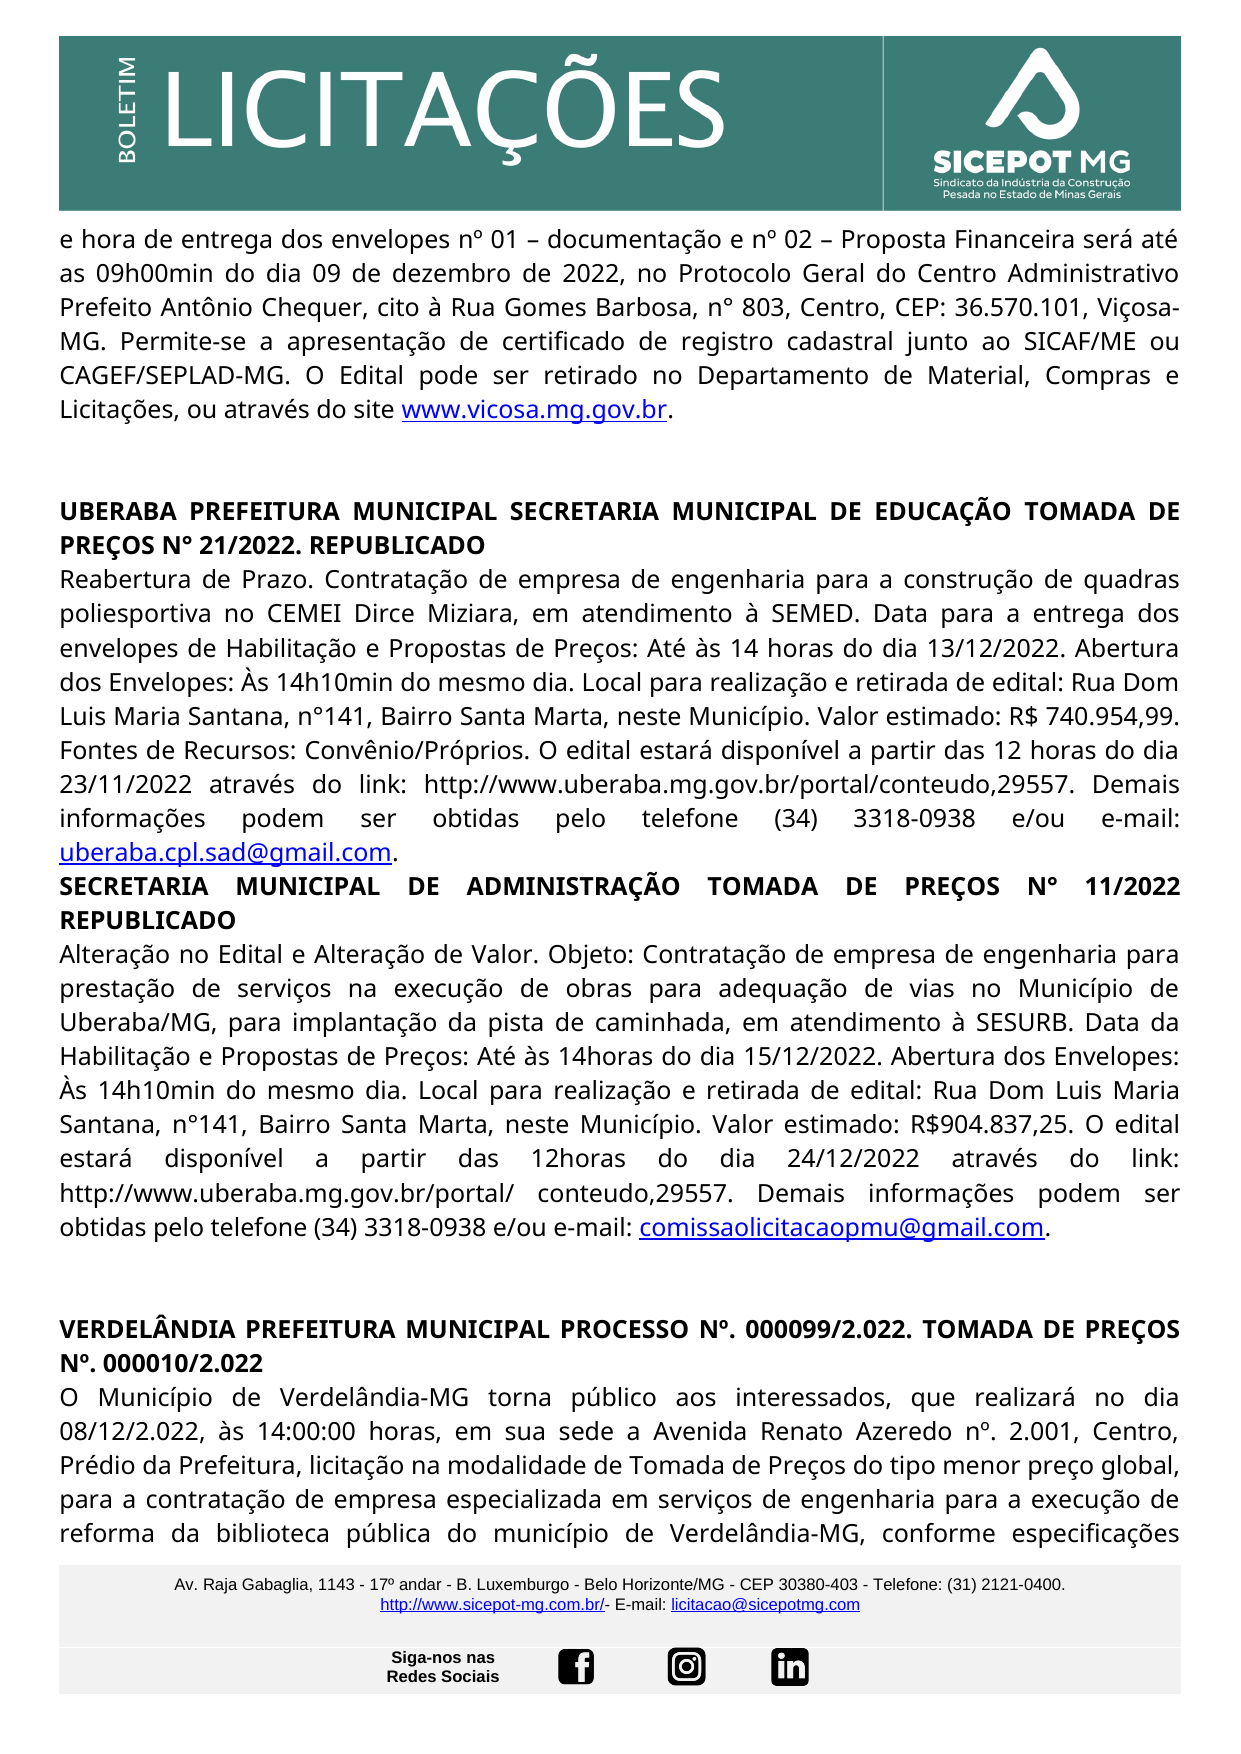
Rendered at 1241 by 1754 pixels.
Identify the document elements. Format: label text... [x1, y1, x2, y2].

text UBERABA PREFEITURA MUNICIPAL SECRETARIA MUNICIPAL DE EDUCAÇÃO TOMADA DE PREÇOS N° 21/2022. REPUBLICADO [59, 494, 1181, 562]
text Reabertura de Prazo. Contratação de empresa de engenharia para a construção de quadras poliesportiva no CEMEI Dirce Miziara, em atendimento à SEMED. Data para a entrega dos envelopes de Habilitação e Propostas de Preços: Até às 14 horas do dia 13/12/2022. Abertura dos Envelopes: Às 14h10min do mesmo dia. Local para realização e retirada de edital: Rua Dom Luis Maria Santana, n°141, Bairro Santa Marta, neste Município. Valor estimado: R$ 740.954,99. Fontes de Recursos: Convênio/Próprios. O edital estará disponível a partir das 12 horas do dia 23/11/2022 através do link: http://www.uberaba.mg.gov.br/portal/conteudo,29557. Demais informações podem ser obtidas pelo telefone (34) 3318-0938 e/ou e-mail: uberaba.cpl.sad@gmail.com. [59, 562, 1181, 869]
picture [771, 1648, 809, 1686]
picture [557, 1648, 594, 1685]
text SECRETARIA MUNICIPAL DE ADMINISTRAÇÃO TOMADA DE PREÇOS N° 11/2022 REPUBLICADO [59, 869, 1181, 937]
picture [59, 36, 1181, 211]
text VERDELÂNDIA PREFEITURA MUNICIPAL PROCESSO Nº. 000099/2.022. TOMADA DE PREÇOS Nº. 000010/2.022 [59, 1311, 1181, 1379]
text Alteração no Edital e Alteração de Valor. Objeto: Contratação de empresa de engenharia para prestação de serviços na execução de obras para adequação de vias no Município de Uberaba/MG, para implantação da pista de caminhada, em atendimento à SESURB. Data da Habilitação e Propostas de Preços: Até às 14horas do dia 15/12/2022. Abertura dos Envelopes: Às 14h10min do mesmo dia. Local para realização e retirada de edital: Rua Dom Luis Maria Santana, n°141, Bairro Santa Marta, neste Município. Valor estimado: R$904.837,25. O edital estará disponível a partir das 12horas do dia 24/12/2022 através do link: http://www.uberaba.mg.gov.br/portal/ conteudo,29557. Demais informações podem ser obtidas pelo telefone (34) 3318-0938 e/ou e-mail: comissaolicitacaopmu@gmail.com. [59, 937, 1181, 1243]
picture [667, 1647, 706, 1686]
